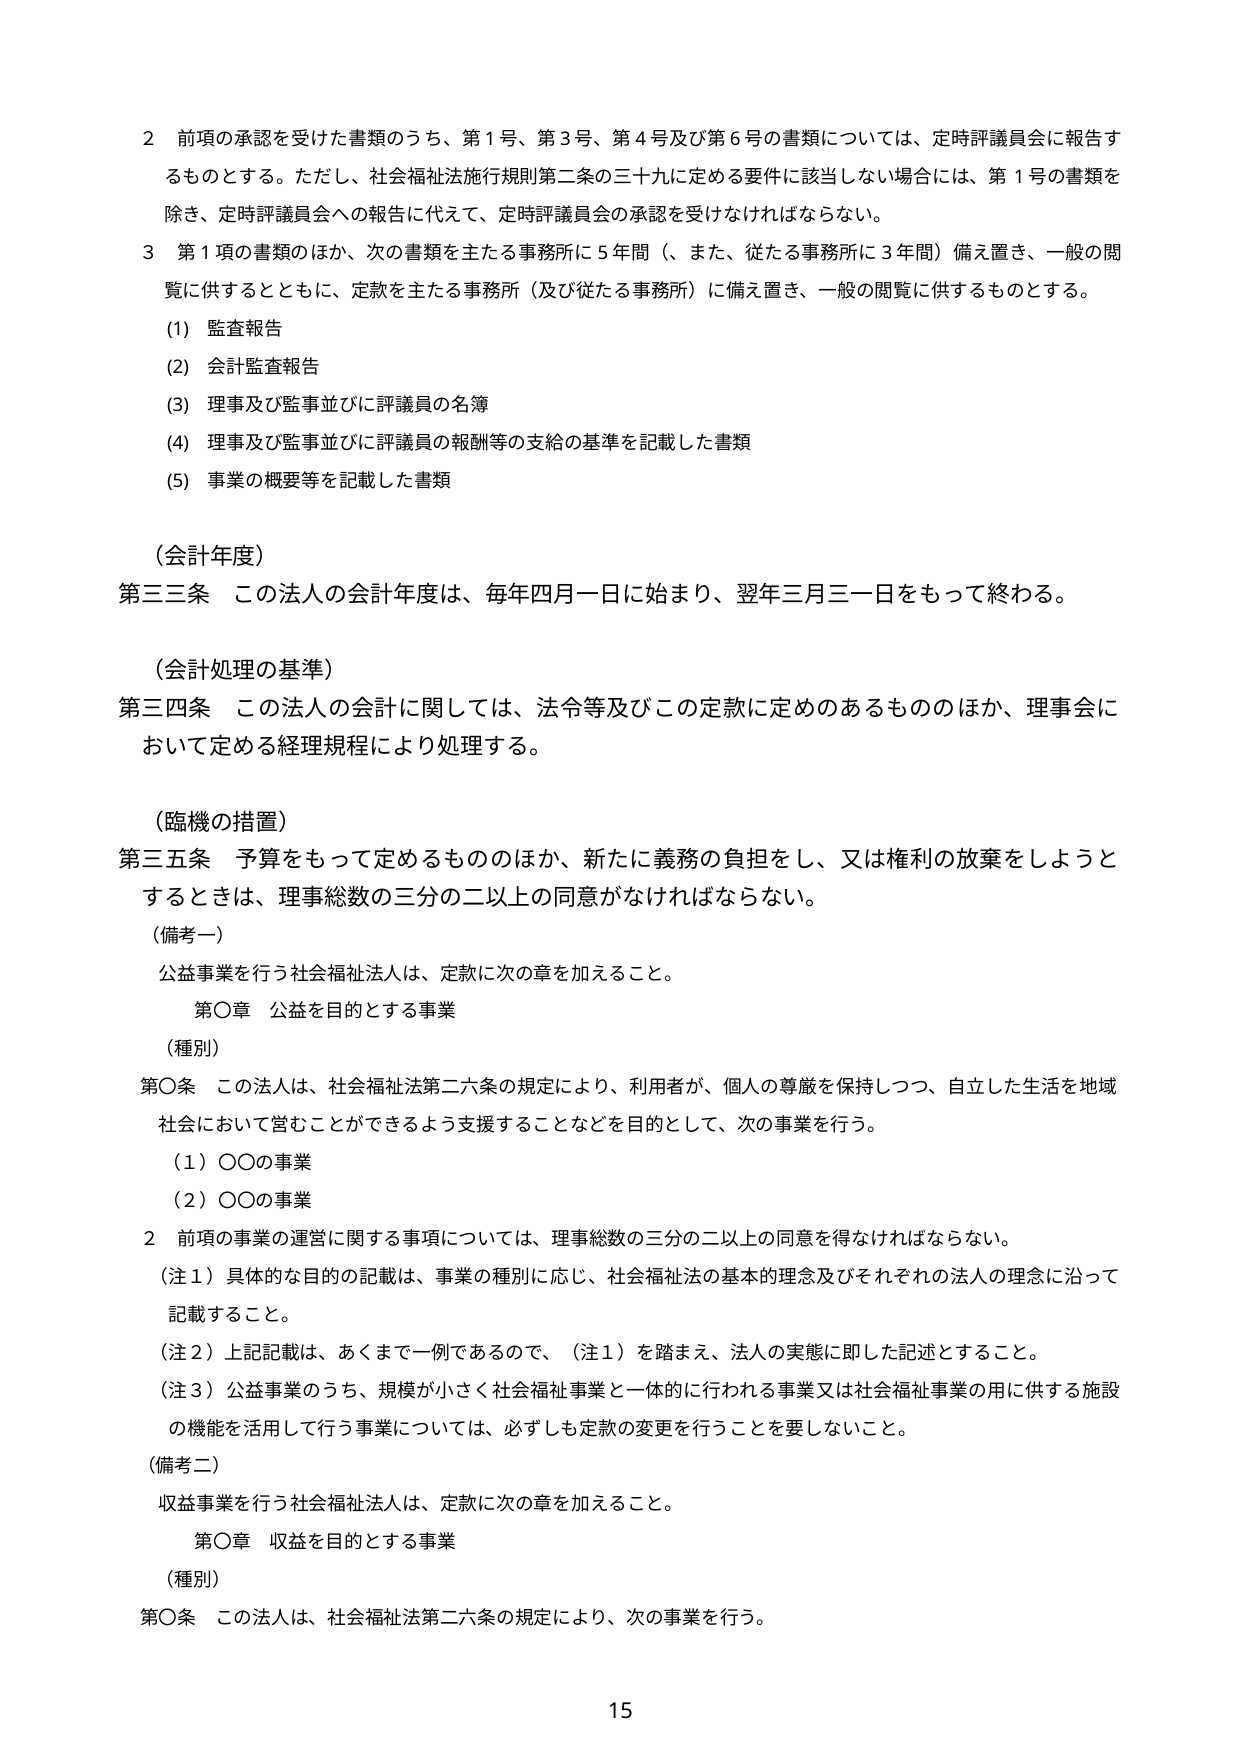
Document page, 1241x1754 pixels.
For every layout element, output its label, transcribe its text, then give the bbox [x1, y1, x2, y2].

text 第三四条 この法人の会計に関しては、法令等及びこの定款に定めのあるもののほか、理事会において定める経理規程により処理する。 [118, 687, 1122, 763]
text （２）〇〇の事業 [162, 1180, 1122, 1218]
text 第〇章 公益を目的とする事業 [194, 991, 1122, 1029]
text 第三三条 この法人の会計年度は、毎年四月一日に始まり、翌年三月三一日をもって終わる。 [118, 574, 1122, 612]
text (4) 理事及び監事並びに評議員の報酬等の支給の基準を記載した書類 [118, 422, 1122, 460]
text （種別） [118, 1559, 1122, 1597]
text （備考一） [118, 915, 1122, 953]
text 収益事業を行う社会福祉法人は、定款に次の章を加えること。 [140, 1484, 1122, 1522]
text (1) 監査報告 [118, 308, 1122, 346]
text （注２）上記記載は、あくまで一例であるので、（注１）を踏まえ、法人の実態に即した記述とすること。 [149, 1332, 1122, 1370]
text （注３）公益事業のうち、規模が小さく社会福祉事業と一体的に行われる事業又は社会福祉事業の用に供する施設の機能を活用して行う事業については、必ずしも定款の変更を行うことを要しないこと。 [149, 1370, 1122, 1446]
text （会計年度） [118, 536, 1122, 574]
text (5) 事業の概要等を記載した書類 [118, 460, 1122, 498]
text 第〇条 この法人は、社会福祉法第二六条の規定により、次の事業を行う。 [140, 1597, 1122, 1635]
text (2) 会計監査報告 [118, 346, 1122, 384]
text 第〇章 収益を目的とする事業 [194, 1522, 1122, 1559]
text （備考二） [118, 1446, 1122, 1484]
text （会計処理の基準） [118, 649, 1122, 687]
text （１）〇〇の事業 [162, 1142, 1122, 1180]
text （注１）具体的な目的の記載は、事業の種別に応じ、社会福祉法の基本的理念及びそれぞれの法人の理念に沿って記載すること。 [149, 1256, 1122, 1332]
text 第〇条 この法人は、社会福祉法第二六条の規定により、利用者が、個人の尊厳を保持しつつ、自立した生活を地域社会において営むことができるよう支援することなどを目的として、次の事業を行う。 [140, 1067, 1122, 1142]
text (3) 理事及び監事並びに評議員の名簿 [118, 384, 1122, 422]
text ２ 前項の事業の運営に関する事項については、理事総数の三分の二以上の同意を得なければならない。 [140, 1218, 1122, 1256]
text （臨機の措置） [118, 801, 1122, 839]
text （種別） [118, 1029, 1122, 1067]
text 第三五条 予算をもって定めるもののほか、新たに義務の負担をし、又は権利の放棄をしようとするときは、理事総数の三分の二以上の同意がなければならない。 [118, 839, 1122, 915]
text 公益事業を行う社会福祉法人は、定款に次の章を加えること。 [140, 953, 1122, 991]
text ３ 第1項の書類のほか、次の書類を主たる事務所に5年間（、また、従たる事務所に3年間）備え置き、一般の閲覧に供するとともに、定款を主たる事務所（及び従たる事務所）に備え置き、一般の閲覧に供するものとする。 [139, 232, 1122, 308]
text ２ 前項の承認を受けた書類のうち、第1号、第3号、第4号及び第6号の書類については、定時評議員会に報告するものとする。ただし、社会福祉法施行規則第二条の三十九に定める要件に該当しない場合には、第1号の書類を除き、定時評議員会への報告に代えて、定時評議員会の承認を受けなければならない。 [139, 119, 1122, 232]
